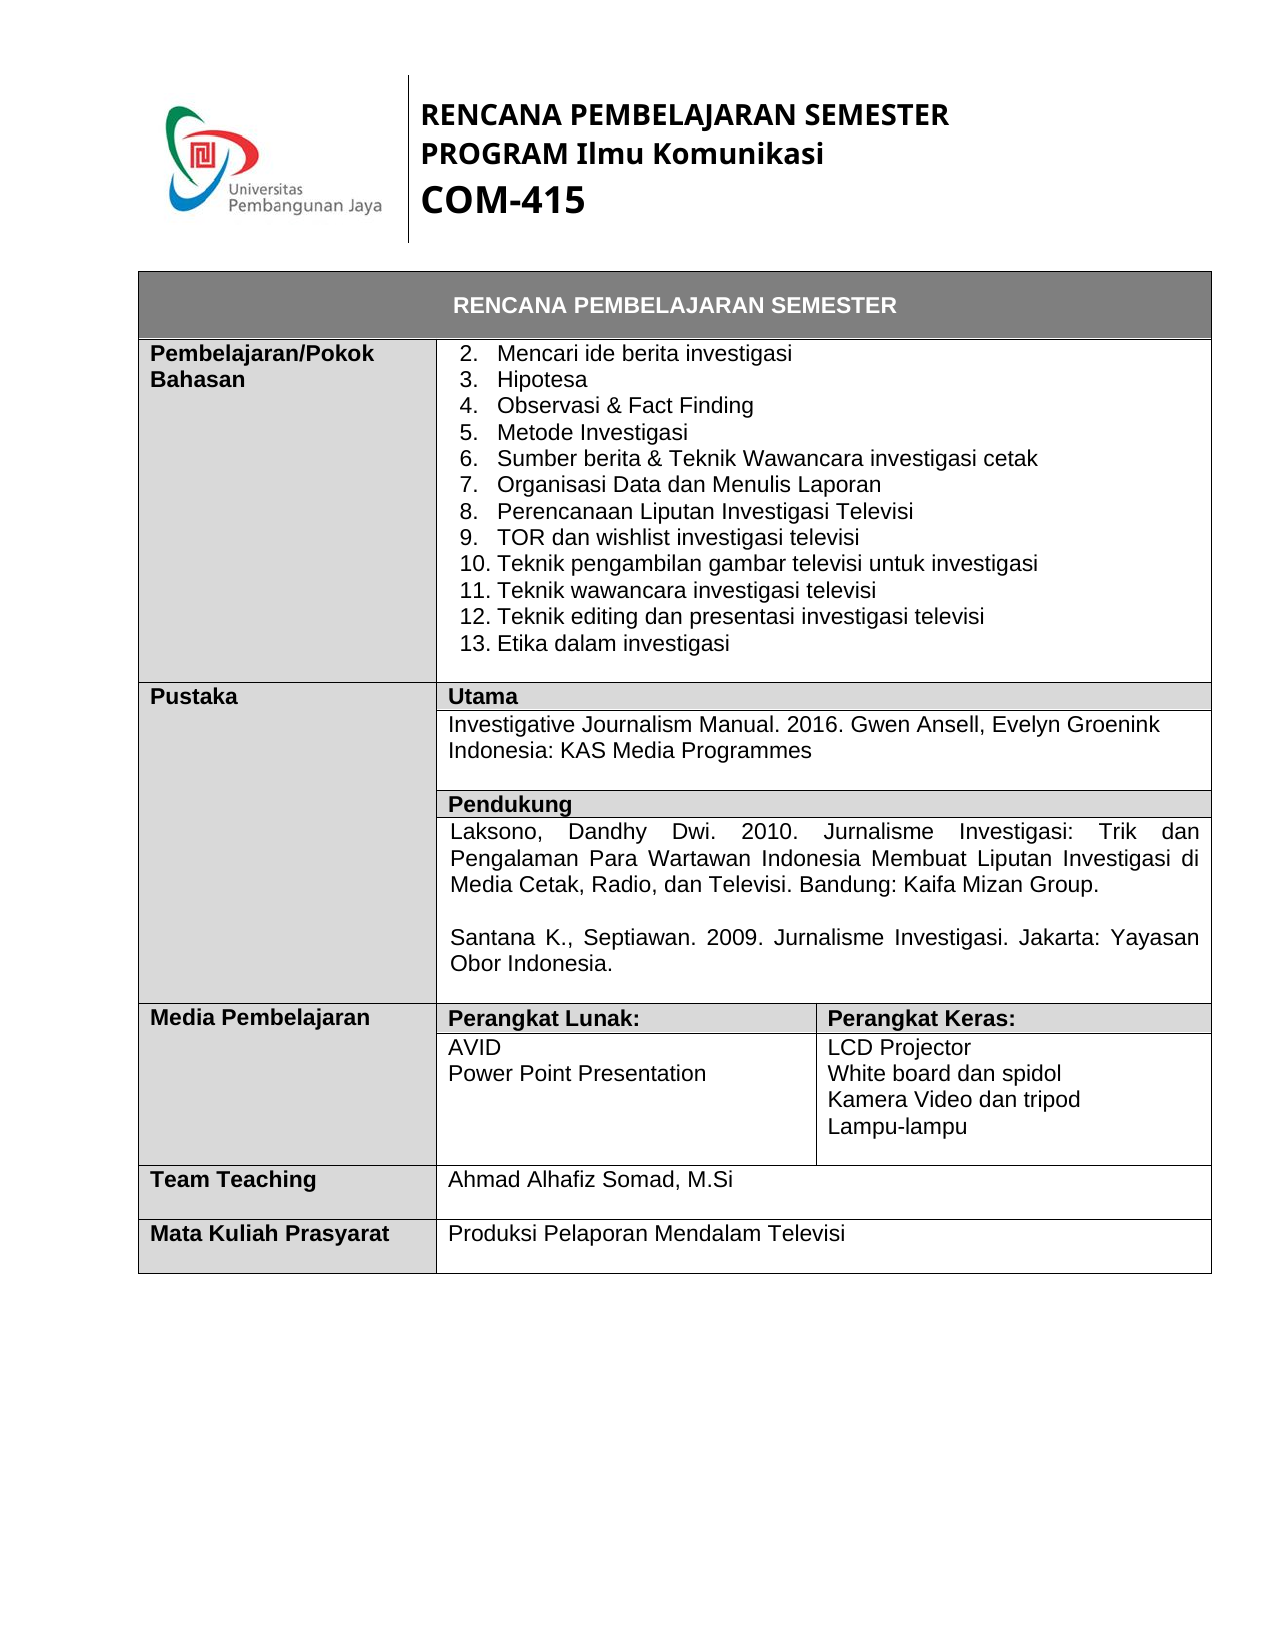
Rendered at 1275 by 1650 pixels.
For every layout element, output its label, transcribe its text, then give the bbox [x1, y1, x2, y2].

table_cell Pustaka [139, 683, 436, 1003]
table_cell Perangkat Lunak: [437, 1004, 816, 1032]
table_cell Pendukung [437, 791, 1211, 817]
table_cell LCD Projector White board dan spidol Kamera Video dan tripod Lampu-lampu [817, 1034, 1211, 1165]
table_cell Laksono, Dandhy Dwi. 2010. Jurnalisme Investigasi: Trik dan Pengalaman Para Wartawan Indonesia Membuat Liputan Investigasi di Media Cetak, Radio, dan Televisi. Bandung: Kaifa Mizan Group. Santana K., Septiawan. 2009. Jurnalisme Investigasi. Jakarta: Yayasan Obor Indonesia. [437, 818, 1211, 1003]
table_cell Mata Kuliah Prasyarat [139, 1220, 436, 1273]
table_cell Utama [437, 683, 1211, 709]
picture [132, 93, 389, 225]
table_cell Team Teaching [139, 1166, 436, 1219]
table_cell Media Pembelajaran [139, 1004, 436, 1165]
table_cell Perangkat Keras: [817, 1004, 1211, 1032]
table_cell Investigative Journalism Manual. 2016. Gwen Ansell, Evelyn Groenink Indonesia: KAS Media Programmes [437, 711, 1211, 790]
table_cell Ahmad Alhafiz Somad, M.Si [437, 1166, 1211, 1219]
table_cell Materi Pembelajaran/Pokok Bahasan [139, 340, 436, 682]
table_cell AVID Power Point Presentation [437, 1034, 816, 1165]
table_cell Produksi Pelaporan Mendalam Televisi [437, 1220, 1211, 1273]
table_header RENCANA PEMBELAJARAN SEMESTER [139, 272, 1211, 338]
